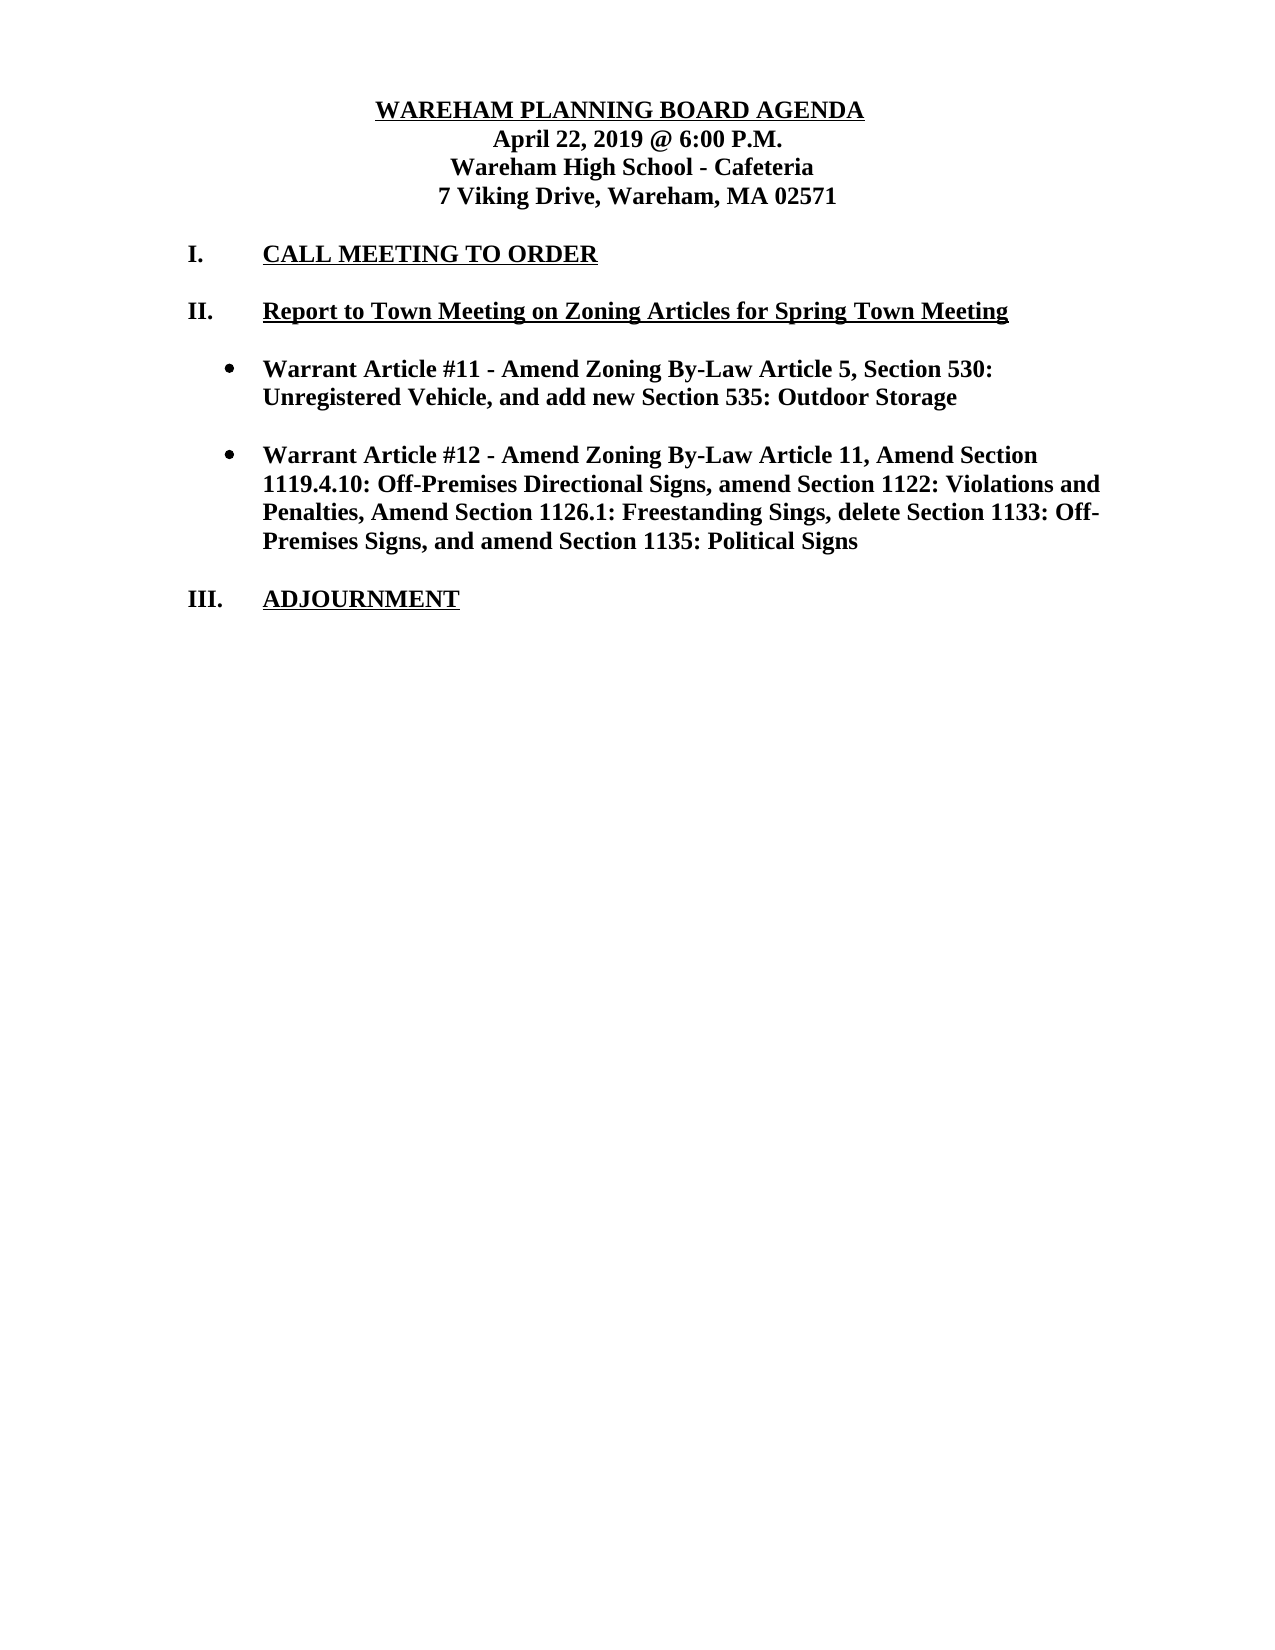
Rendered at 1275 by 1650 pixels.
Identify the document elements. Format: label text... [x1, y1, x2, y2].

text 7 Viking Drive, Wareham, MA 02571 [150, 181, 1125, 210]
list Report to Town Meeting on Zoning Articles for Spring Town Meeting [187, 296, 1125, 325]
text WAREHAM PLANNING BOARD AGENDA [300, 95, 1125, 124]
text April 22, 2019 @ 6:00 P.M. [150, 124, 1125, 152]
list ADJOURNMENT [187, 584, 1125, 612]
list Warrant Article #11 - Amend Zoning By-Law Article 5, Section 530: Unregistered Vehicle, and add new Section 535: Outdoor Storage [225, 354, 1125, 411]
list Warrant Article #12 - Amend Zoning By-Law Article 11, Amend Section 1119.4.10: Off-Premises Directional Signs, amend Section 1122: Violations and Penalties, Amend Section 1126.1: Freestanding Sings, delete Section 1133: Off-Premises Signs, and amend Section 1135: Political Signs [225, 440, 1125, 555]
list CALL MEETING TO ORDER [187, 239, 1125, 267]
text Wareham High School - Cafeteria [375, 152, 1125, 181]
